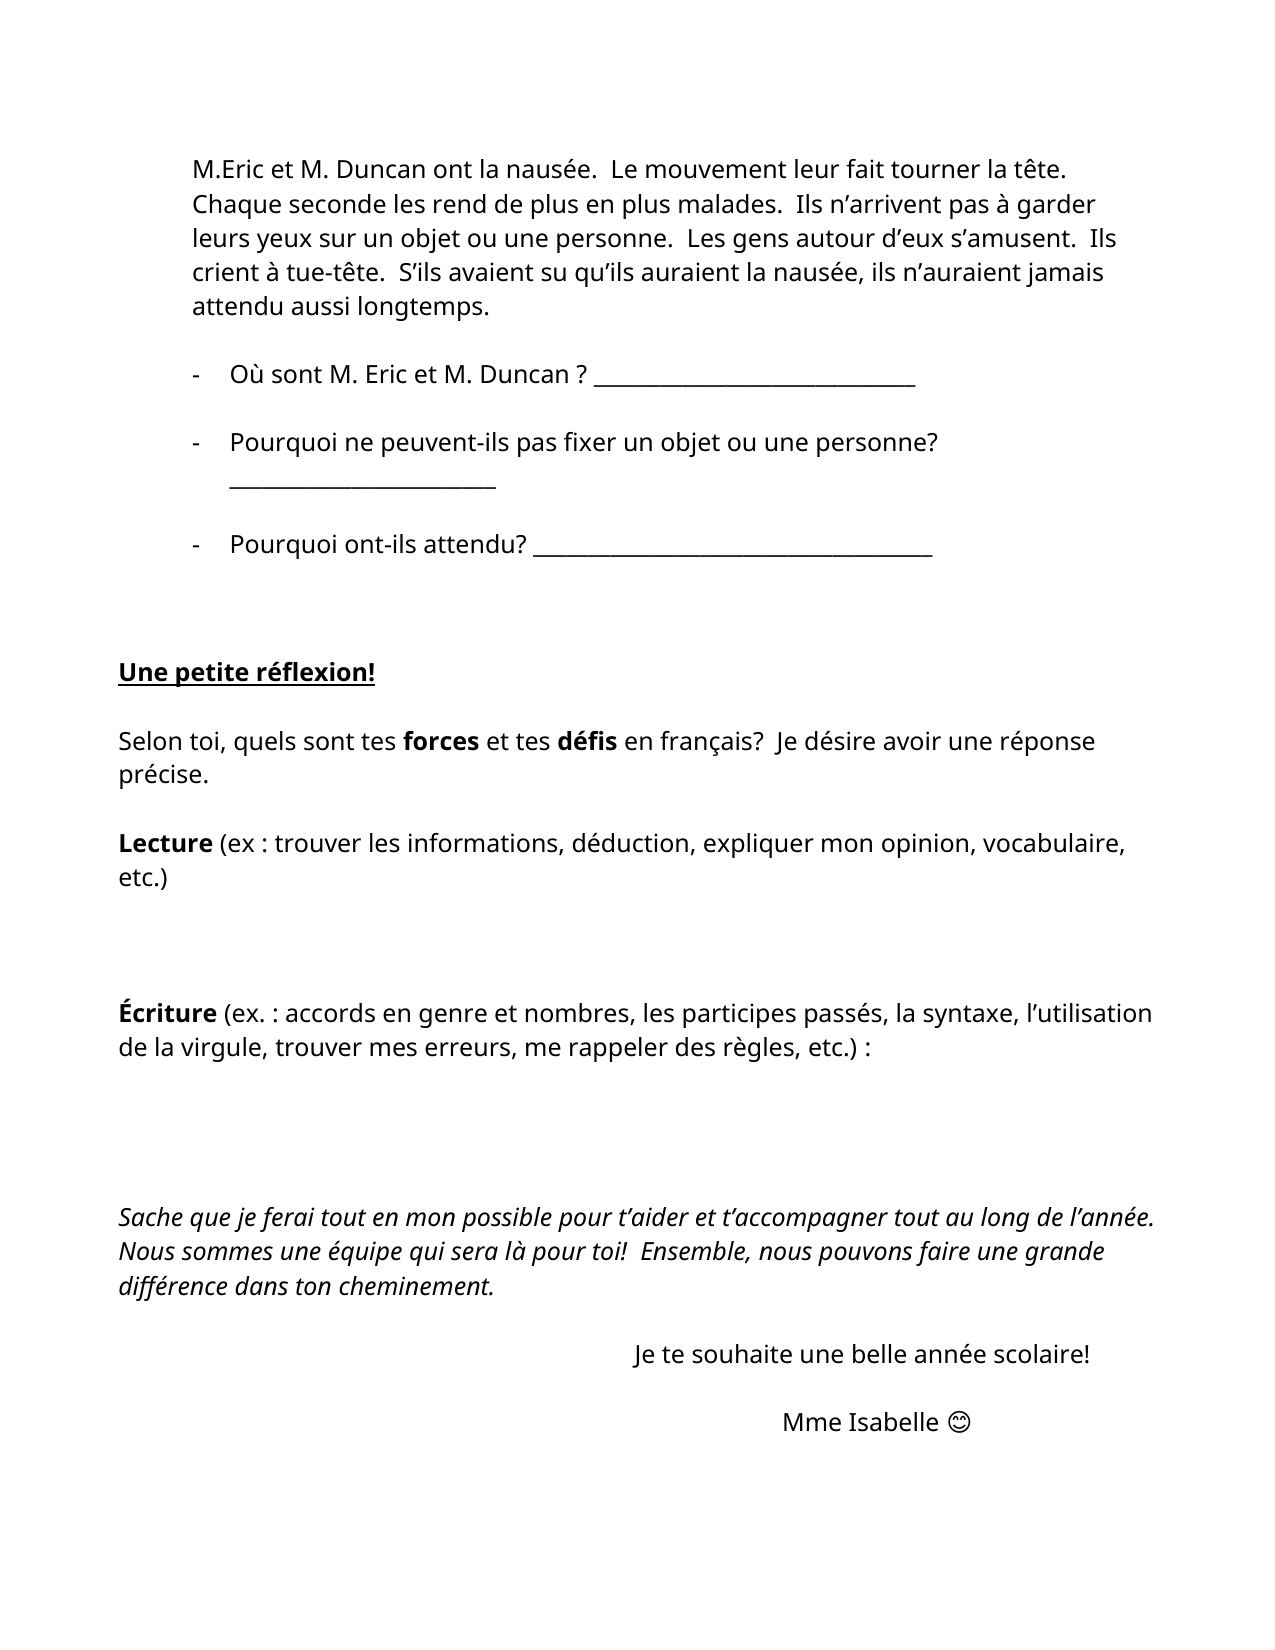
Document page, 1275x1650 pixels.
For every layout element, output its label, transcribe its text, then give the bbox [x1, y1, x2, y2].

text Selon toi, quels sont tes forces et tes défis en français? Je désire avoir une réponse précise. [118, 723, 1157, 791]
text Je te souhaite une belle année scolaire! [118, 1336, 1157, 1370]
list Où sont M. Eric et M. Duncan ? _____________________________ [192, 357, 1157, 391]
text Sache que je ferai tout en mon possible pour t’aider et t’accompagner tout au long de l’année. Nous sommes une équipe qui sera là pour toi! Ensemble, nous pouvons faire une grande différence dans ton cheminement. [118, 1200, 1157, 1302]
text Lecture (ex : trouver les informations, déduction, expliquer mon opinion, vocabulaire, etc.) [118, 825, 1157, 893]
list Pourquoi ne peuvent-ils pas fixer un objet ou une personne? ________________________ [192, 425, 1157, 493]
text Une petite réflexion! [118, 655, 1157, 689]
list Pourquoi ont-ils attendu? ____________________________________ [192, 527, 1157, 561]
text Mme Isabelle 😊 [118, 1404, 1157, 1438]
text Écriture (ex. : accords en genre et nombres, les participes passés, la syntaxe, l’utilisation de la virgule, trouver mes erreurs, me rappeler des règles, etc.) : [118, 996, 1157, 1064]
text M.Eric et M. Duncan ont la nausée. Le mouvement leur fait tourner la tête. Chaque seconde les rend de plus en plus malades. Ils n’arrivent pas à garder leurs yeux sur un objet ou une personne. Les gens autour d’eux s’amusent. Ils crient à tue-tête. S’ils avaient su qu’ils auraient la nausée, ils n’auraient jamais attendu aussi longtemps. [192, 152, 1157, 322]
